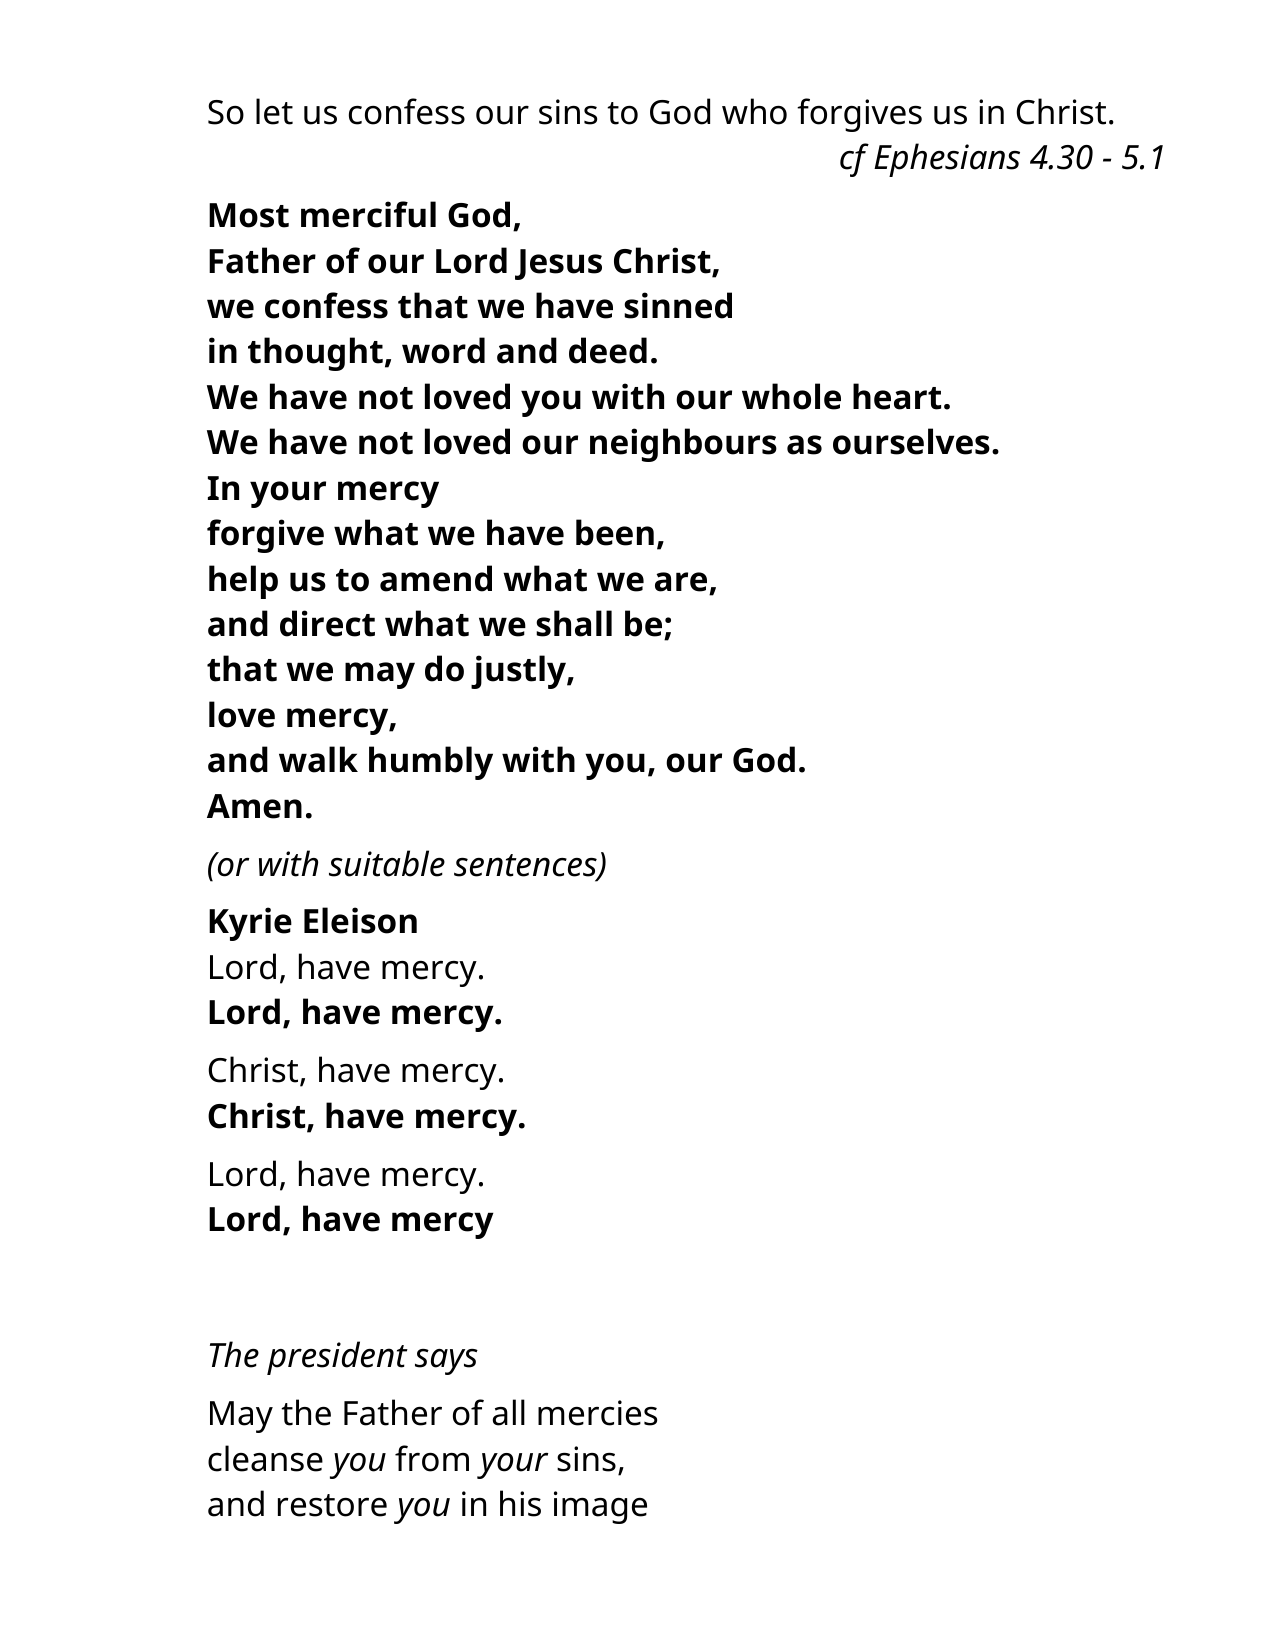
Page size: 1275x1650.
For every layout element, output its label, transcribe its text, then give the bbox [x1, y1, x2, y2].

text Christ, have mercy. [89, 1092, 1186, 1138]
text Christ, have mercy. [207, 1047, 1186, 1092]
text (or with suitable sentences) [89, 840, 1186, 886]
text Most merciful God, Father of our Lord Jesus Christ, we confess that we have sinned in thought, word and deed. We have not loved you with our whole heart. We have not loved our neighbours as ourselves. In your mercy forgive what we have been, help us to amend what we are, and direct what we shall be; that we may do justly, love mercy, and walk humbly with you, our God. Amen. [89, 192, 1186, 828]
text Lord, have mercy. [89, 989, 1186, 1034]
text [207, 89, 1186, 179]
text The president says [89, 1332, 1186, 1377]
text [207, 1390, 1186, 1526]
text Kyrie Eleison Lord, have mercy. [89, 898, 1186, 989]
text Lord, have mercy. [207, 1150, 1186, 1196]
text Lord, have mercy [89, 1196, 1186, 1241]
